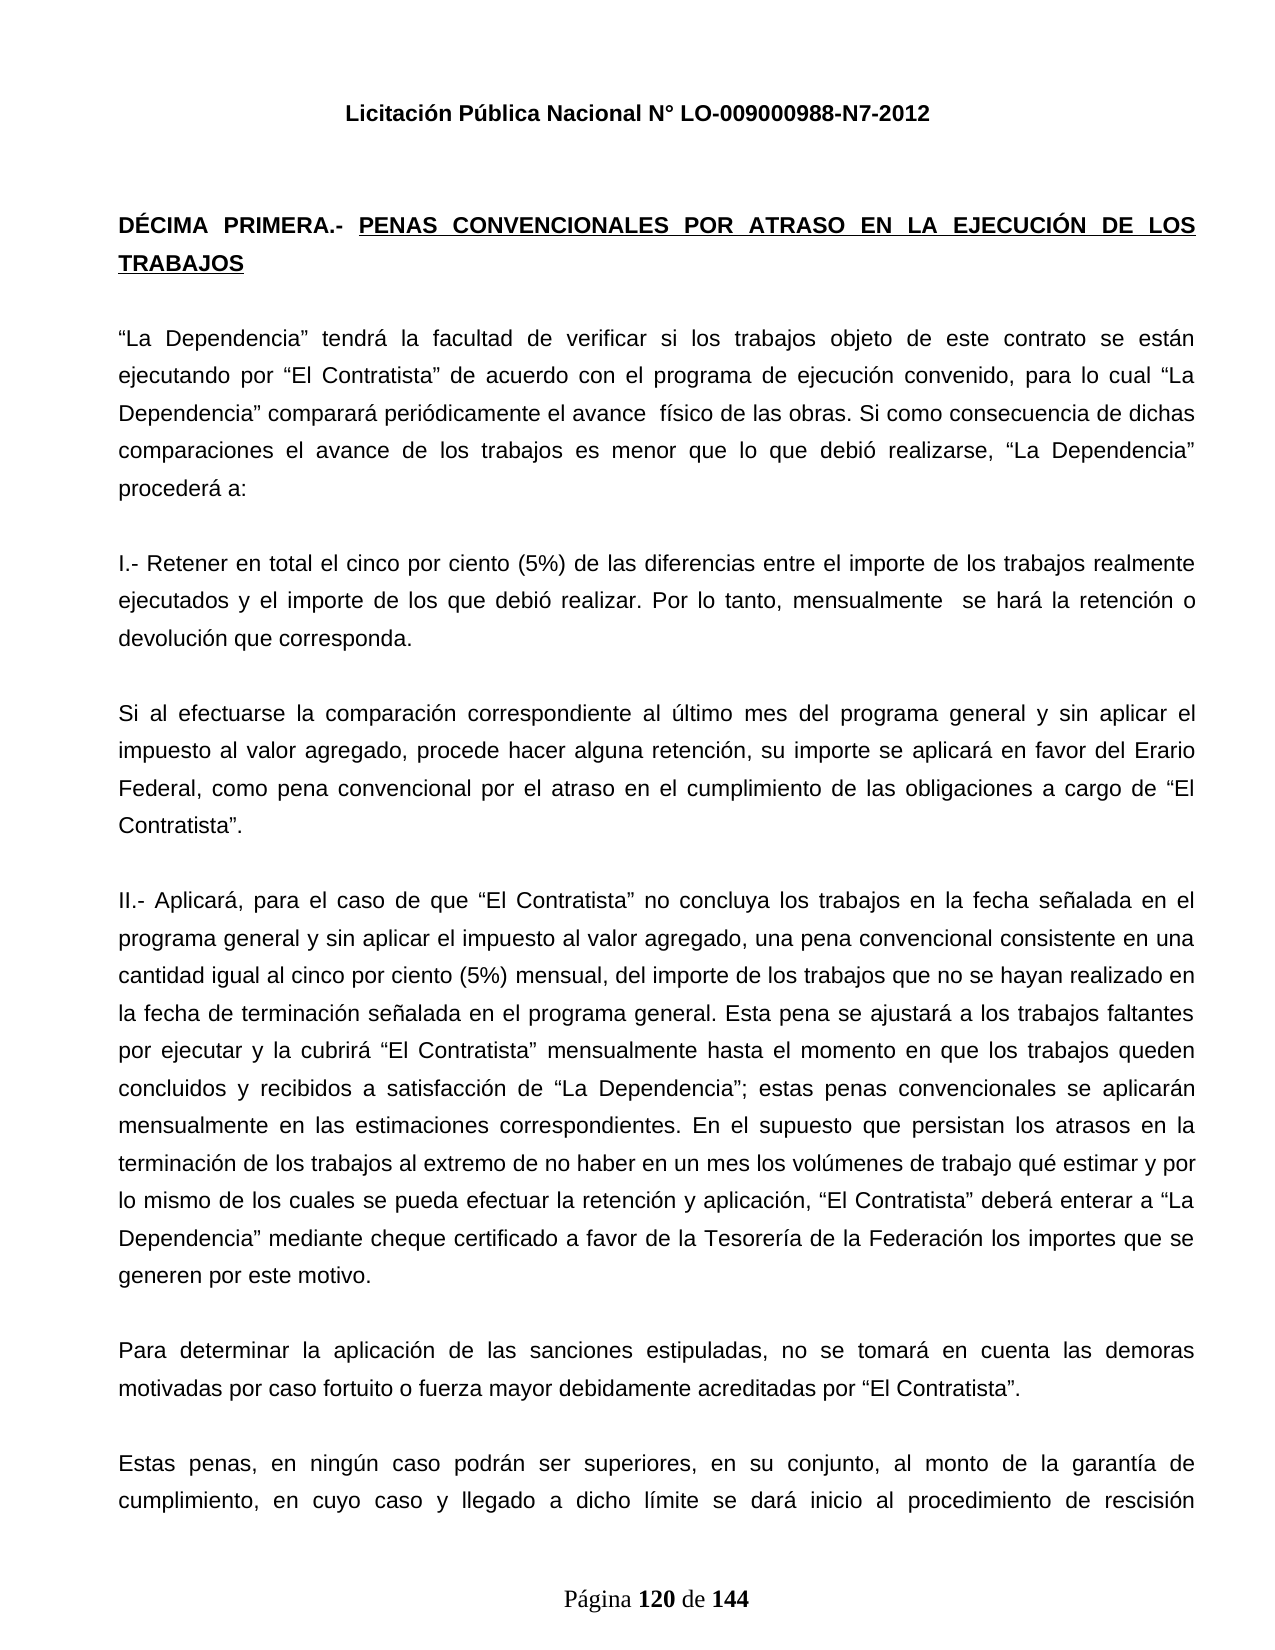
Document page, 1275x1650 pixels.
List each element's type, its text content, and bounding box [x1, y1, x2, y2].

text “La Dependencia” tendrá la facultad de verificar si los trabajos objeto de este contrato se están ejecutando por “El Contratista” de acuerdo con el programa de ejecución convenido, para lo cual “La Dependencia” comparará periódicamente el avance físico de las obras. Si como consecuencia de dichas comparaciones el avance de los trabajos es menor que lo que debió realizarse, “La Dependencia” procederá a: [118, 314, 1196, 501]
text DÉCIMA PRIMERA.- PENAS CONVENCIONALES POR ATRASO EN LA EJECUCIÓN DE LOS TRABAJOS [118, 201, 1196, 276]
text Para determinar la aplicación de las sanciones estipuladas, no se tomará en cuenta las demoras motivadas por caso fortuito o fuerza mayor debidamente acreditadas por “El Contratista”. [118, 1326, 1196, 1401]
text Si al efectuarse la comparación correspondiente al último mes del programa general y sin aplicar el impuesto al valor agregado, procede hacer alguna retención, su importe se aplicará en favor del Erario Federal, como pena convencional por el atraso en el cumplimiento de las obligaciones a cargo de “El Contratista”. [118, 689, 1196, 839]
text I.- Retener en total el cinco por ciento (5%) de las diferencias entre el importe de los trabajos realmente ejecutados y el importe de los que debió realizar. Por lo tanto, mensualmente se hará la retención o devolución que corresponda. [118, 539, 1196, 651]
text II.- Aplicará, para el caso de que “El Contratista” no concluya los trabajos en la fecha señalada en el programa general y sin aplicar el impuesto al valor agregado, una pena convencional consistente en una cantidad igual al cinco por ciento (5%) mensual, del importe de los trabajos que no se hayan realizado en la fecha de terminación señalada en el programa general. Esta pena se ajustará a los trabajos faltantes por ejecutar y la cubrirá “El Contratista” mensualmente hasta el momento en que los trabajos queden concluidos y recibidos a satisfacción de “La Dependencia”; estas penas convencionales se aplicarán mensualmente en las estimaciones correspondientes. En el supuesto que persistan los atrasos en la terminación de los trabajos al extremo de no haber en un mes los volúmenes de trabajo qué estimar y por lo mismo de los cuales se pueda efectuar la retención y aplicación, “El Contratista” deberá enterar a “La Dependencia” mediante cheque certificado a favor de la Tesorería de la Federación los importes que se generen por este motivo. [118, 876, 1196, 1289]
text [118, 1439, 1196, 1514]
